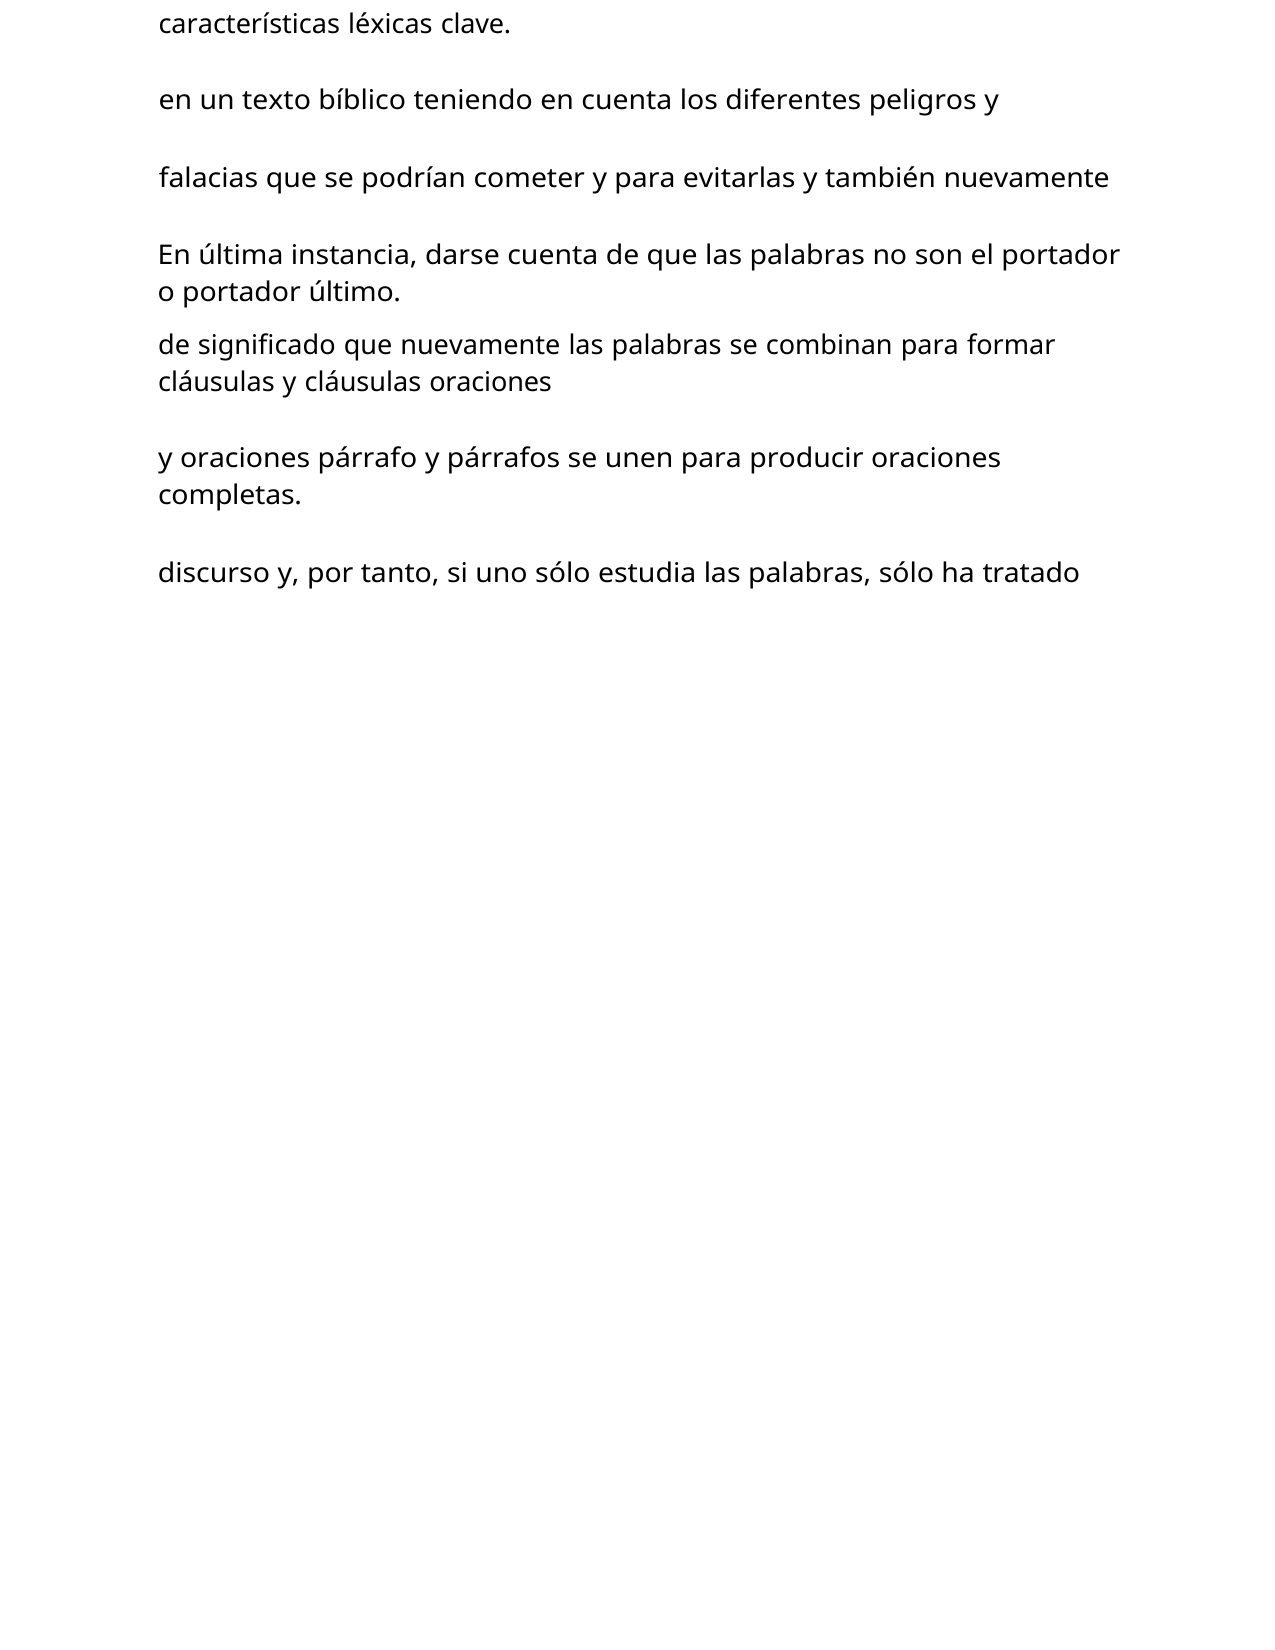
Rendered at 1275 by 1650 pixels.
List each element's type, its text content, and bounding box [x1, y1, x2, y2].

text en un texto bíblico teniendo en cuenta los diferentes peligros y [158, 81, 1131, 117]
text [158, 4, 1131, 41]
text En última instancia, darse cuenta de que las palabras no son el portador o portador último. [157, 235, 1131, 309]
text de significado que nuevamente las palabras se combinan para formar cláusulas y cláusulas oraciones [158, 326, 1131, 399]
text y oraciones párrafo y párrafos se unen para producir oraciones completas. [158, 439, 1131, 513]
text falacias que se podrían cometer y para evitarlas y también nuevamente [158, 158, 1131, 195]
text discurso y, por tanto, si uno sólo estudia las palabras, sólo ha tratado [158, 553, 1131, 590]
